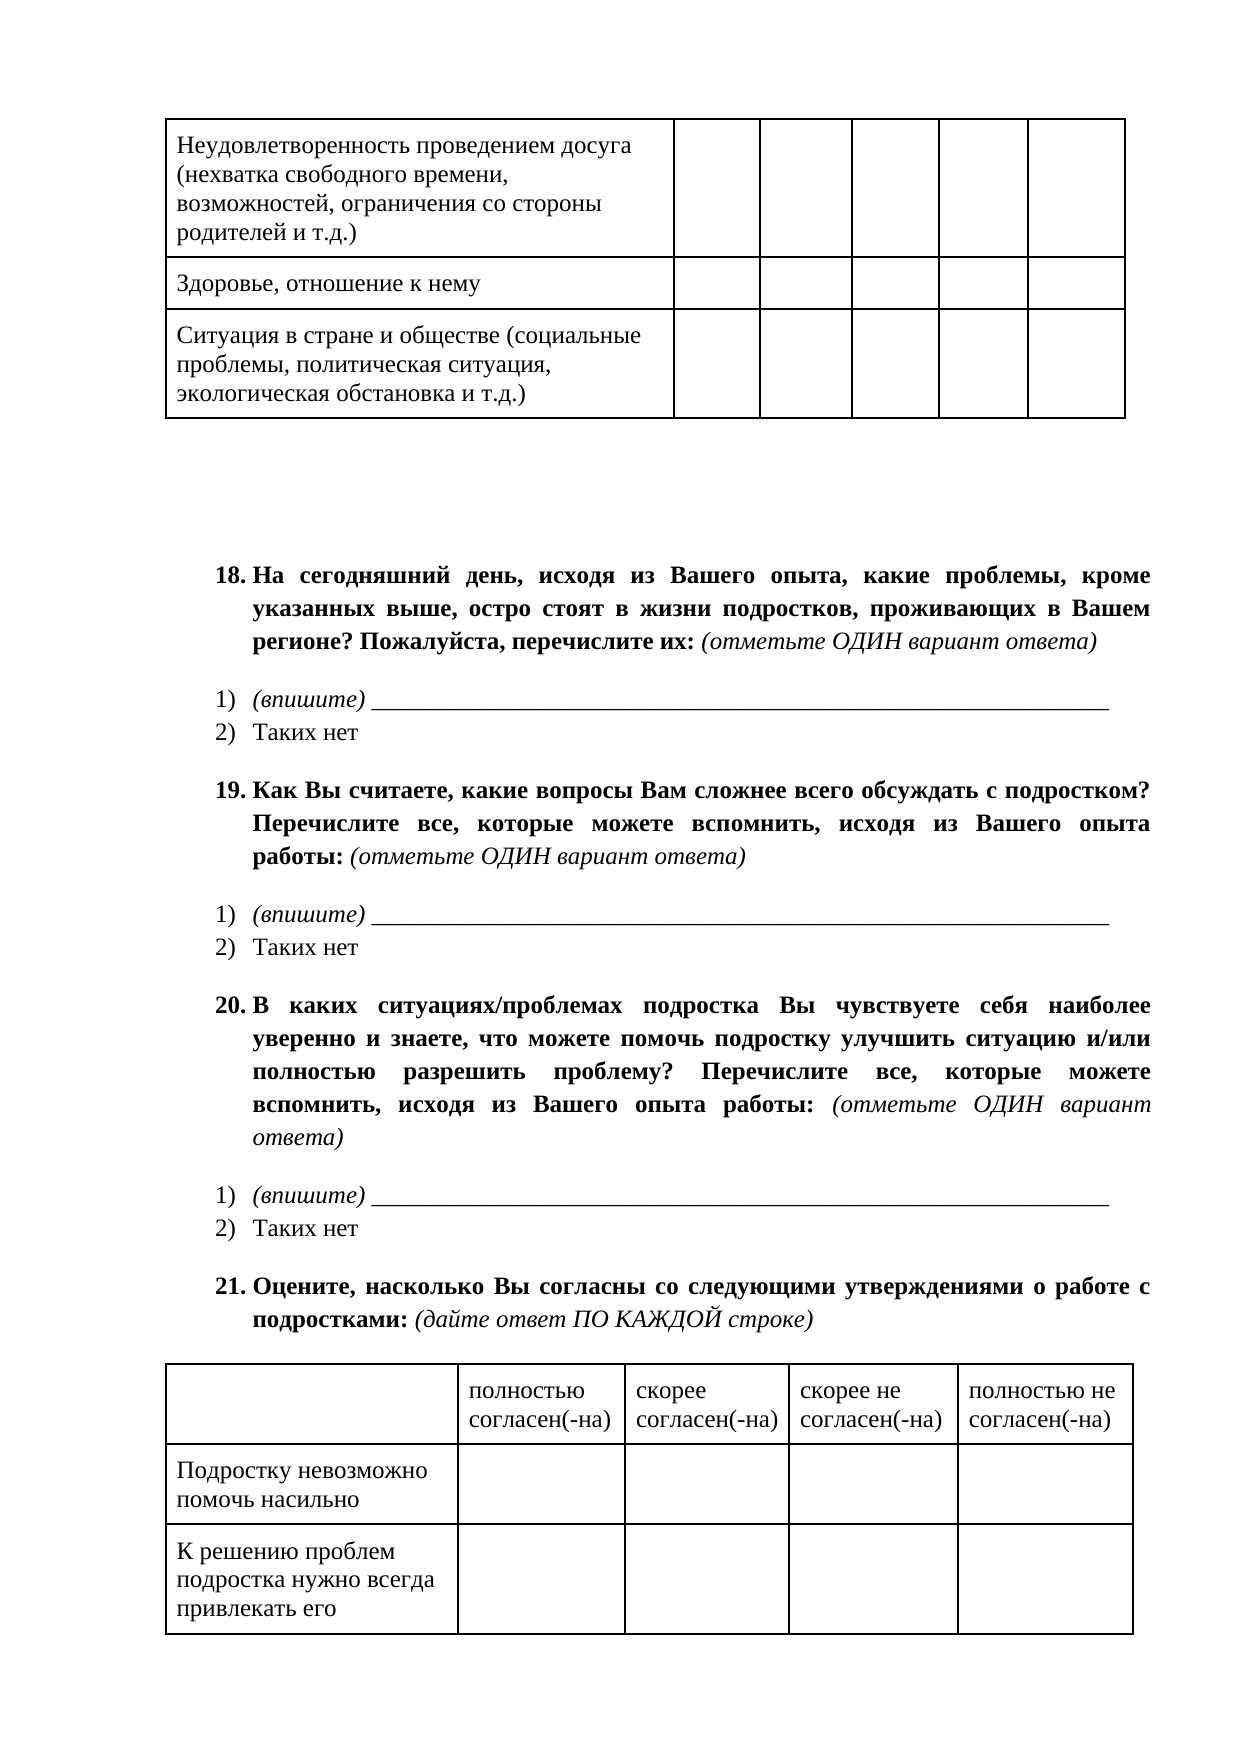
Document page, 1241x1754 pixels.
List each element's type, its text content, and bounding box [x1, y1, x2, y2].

table_header [167, 1365, 457, 1443]
list (впишите) ___________________________________________________________ [215, 899, 1152, 928]
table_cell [167, 1525, 457, 1632]
table_cell [853, 310, 938, 417]
table_cell [1029, 310, 1124, 417]
list В каких ситуациях/проблемах подростка Вы чувствуете себя наиболее уверенно и знаете, что можете помочь подростку улучшить ситуацию и/или полностью разрешить проблему? Перечислите все, которые можете вспомнить, исходя из Вашего опыта работы: (отметьте ОДИН вариант ответа) [215, 990, 1152, 1151]
table_cell [790, 1445, 957, 1523]
list Таких нет [215, 1213, 1152, 1242]
list Как Вы считаете, какие вопросы Вам сложнее всего обсуждать с подростком? Перечислите все, которые можете вспомнить, исходя из Вашего опыта работы: (отметьте ОДИН вариант ответа) [215, 775, 1152, 870]
table_cell [1029, 258, 1124, 308]
table_cell [675, 310, 759, 417]
table_cell [790, 1525, 957, 1632]
table_cell [626, 1445, 788, 1523]
table_header скорее не согласен(-на) [790, 1365, 957, 1443]
table_cell Здоровье, отношение к нему [167, 258, 673, 308]
table_cell [459, 1445, 624, 1523]
table_cell [675, 120, 759, 256]
list Оцените, насколько Вы согласны со следующими утверждениями о работе с подростками: (дайте ответ ПО КАЖДОЙ строке) [215, 1271, 1152, 1333]
table_cell [959, 1445, 1132, 1523]
list (впишите) ___________________________________________________________ [215, 1180, 1152, 1209]
table_cell Ситуация в стране и обществе (социальные проблемы, политическая ситуация, экологическая обстановка и т.д.) [167, 310, 673, 417]
table_cell Неудовлетворенность проведением досуга (нехватка свободного времени, возможностей, ограничения со стороны родителей и т.д.) [167, 120, 673, 256]
table_cell [761, 310, 851, 417]
table_cell [761, 258, 851, 308]
table_cell [675, 258, 759, 308]
table_cell [459, 1525, 624, 1632]
list Таких нет [215, 717, 1152, 746]
table_cell [940, 120, 1027, 256]
table_header полностью не согласен(-на) [959, 1365, 1132, 1443]
table_header полностью согласен(-на) [459, 1365, 624, 1443]
list (впишите) ___________________________________________________________ [215, 684, 1152, 713]
table_header скорее согласен(-на) [626, 1365, 788, 1443]
table_cell [853, 120, 938, 256]
table_cell [940, 310, 1027, 417]
table_cell Подростку невозможно помочь насильно [167, 1445, 457, 1523]
table_cell [853, 258, 938, 308]
table_cell [959, 1525, 1132, 1632]
table_cell [1029, 120, 1124, 256]
table_cell [626, 1525, 788, 1632]
table_cell [940, 258, 1027, 308]
list Таких нет [215, 932, 1152, 961]
table_cell [761, 120, 851, 256]
list На сегодняшний день, исходя из Вашего опыта, какие проблемы, кроме указанных выше, остро стоят в жизни подростков, проживающих в Вашем регионе? Пожалуйста, перечислите их: (отметьте ОДИН вариант ответа) [215, 560, 1152, 655]
